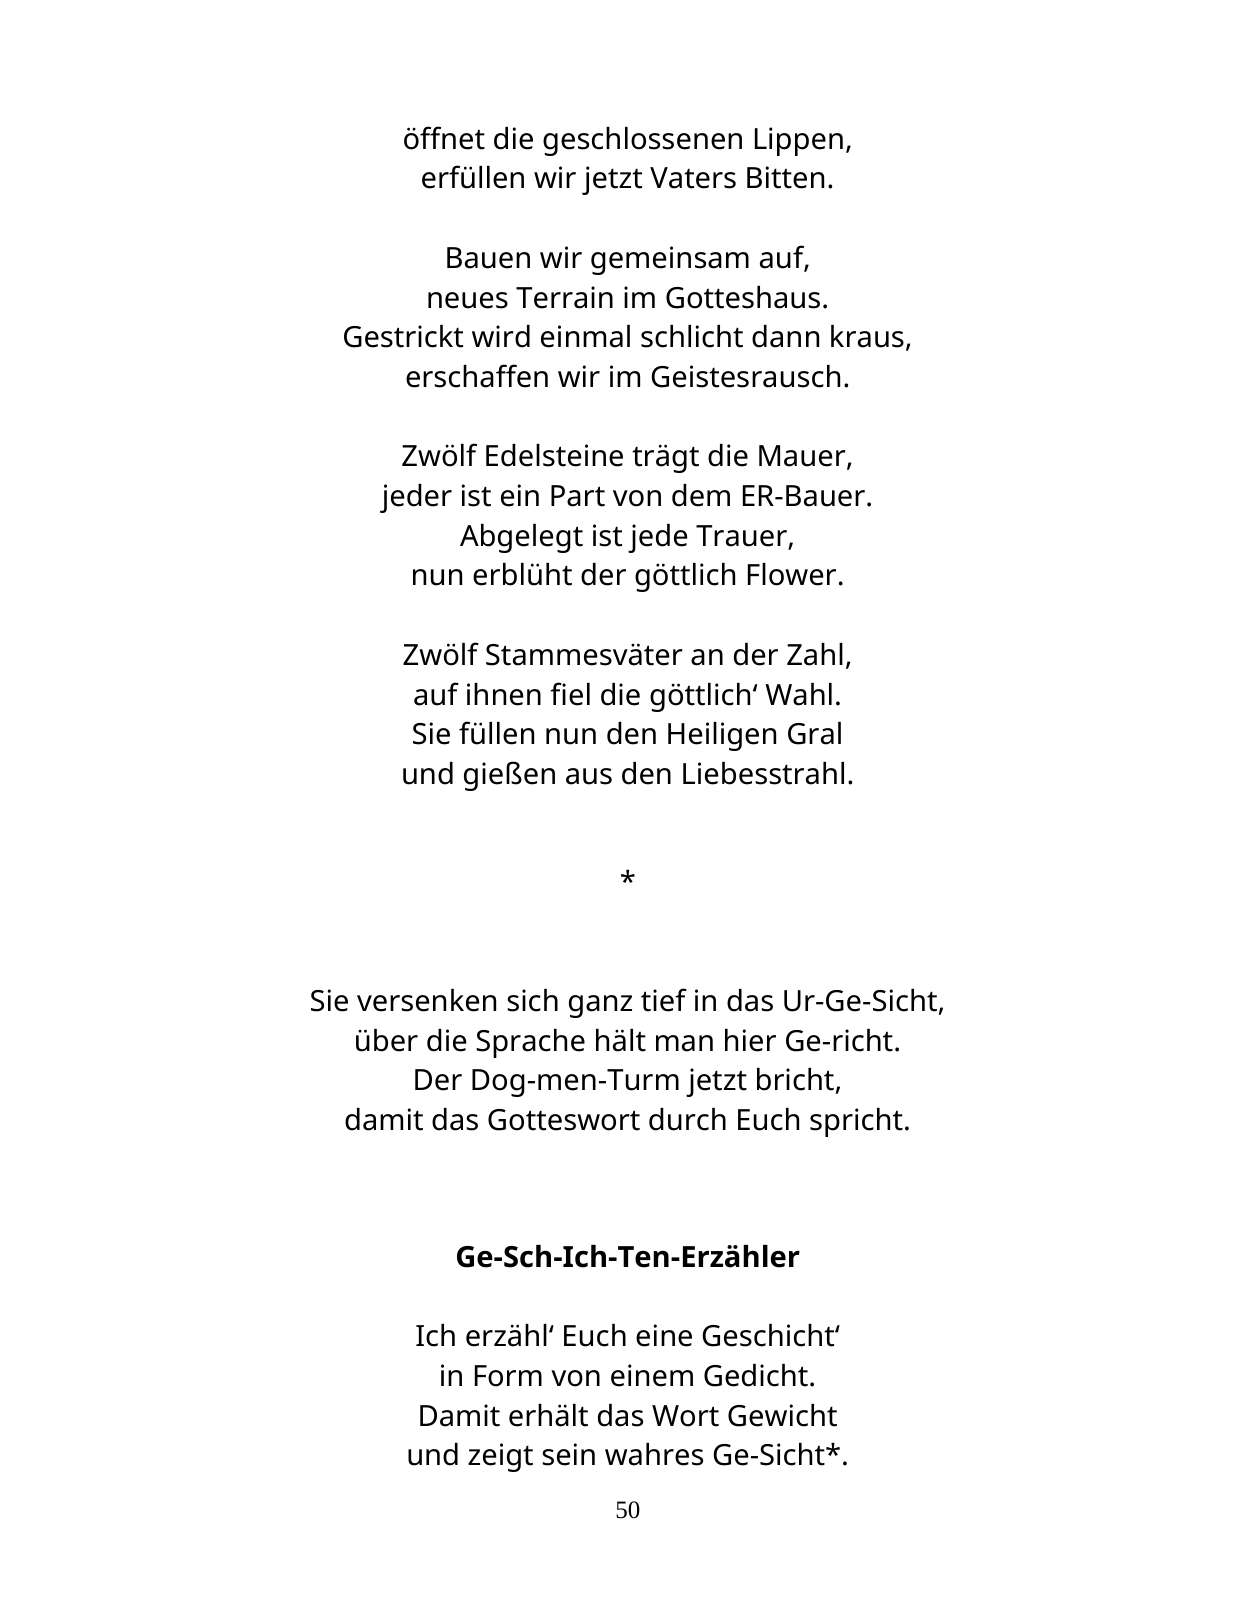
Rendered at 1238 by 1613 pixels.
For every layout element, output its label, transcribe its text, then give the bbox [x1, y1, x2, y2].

text auf ihnen fiel die göttlich‘ Wahl. [133, 674, 1122, 713]
text * [133, 861, 1122, 901]
text Gestrickt wird einmal schlicht dann kraus, [133, 317, 1122, 356]
text Damit erhält das Wort Gewicht [133, 1395, 1122, 1435]
text jeder ist ein Part von dem ER-Bauer. [133, 475, 1122, 515]
text Der Dog-men-Turm jetzt bricht, [133, 1060, 1122, 1099]
text in Form von einem Gedicht. [133, 1355, 1122, 1395]
text öffnet die geschlossenen Lippen, [133, 118, 1122, 158]
text Sie füllen nun den Heiligen Gral [133, 713, 1122, 753]
text Bauen wir gemeinsam auf, [133, 237, 1122, 277]
text Ge-Sch-Ich-Ten-Erzähler [133, 1236, 1122, 1276]
text Zwölf Stammesväter an der Zahl, [133, 634, 1122, 674]
text neues Terrain im Gotteshaus. [133, 277, 1122, 317]
text erschaffen wir im Geistesrausch. [133, 356, 1122, 396]
text Ich erzähl‘ Euch eine Geschicht‘ [133, 1316, 1122, 1355]
text und gießen aus den Liebesstrahl. [133, 753, 1122, 793]
text Abgelegt ist jede Trauer, [133, 515, 1122, 555]
text und zeigt sein wahres Ge-Sicht*. [133, 1435, 1122, 1474]
text Zwölf Edelsteine trägt die Mauer, [133, 436, 1122, 475]
text über die Sprache hält man hier Ge-richt. [133, 1020, 1122, 1060]
text erfüllen wir jetzt Vaters Bitten. [133, 158, 1122, 197]
text Sie versenken sich ganz tief in das Ur-Ge-Sicht, [133, 980, 1122, 1020]
text nun erblüht der göttlich Flower. [133, 555, 1122, 594]
text damit das Gotteswort durch Euch spricht. [133, 1099, 1122, 1139]
